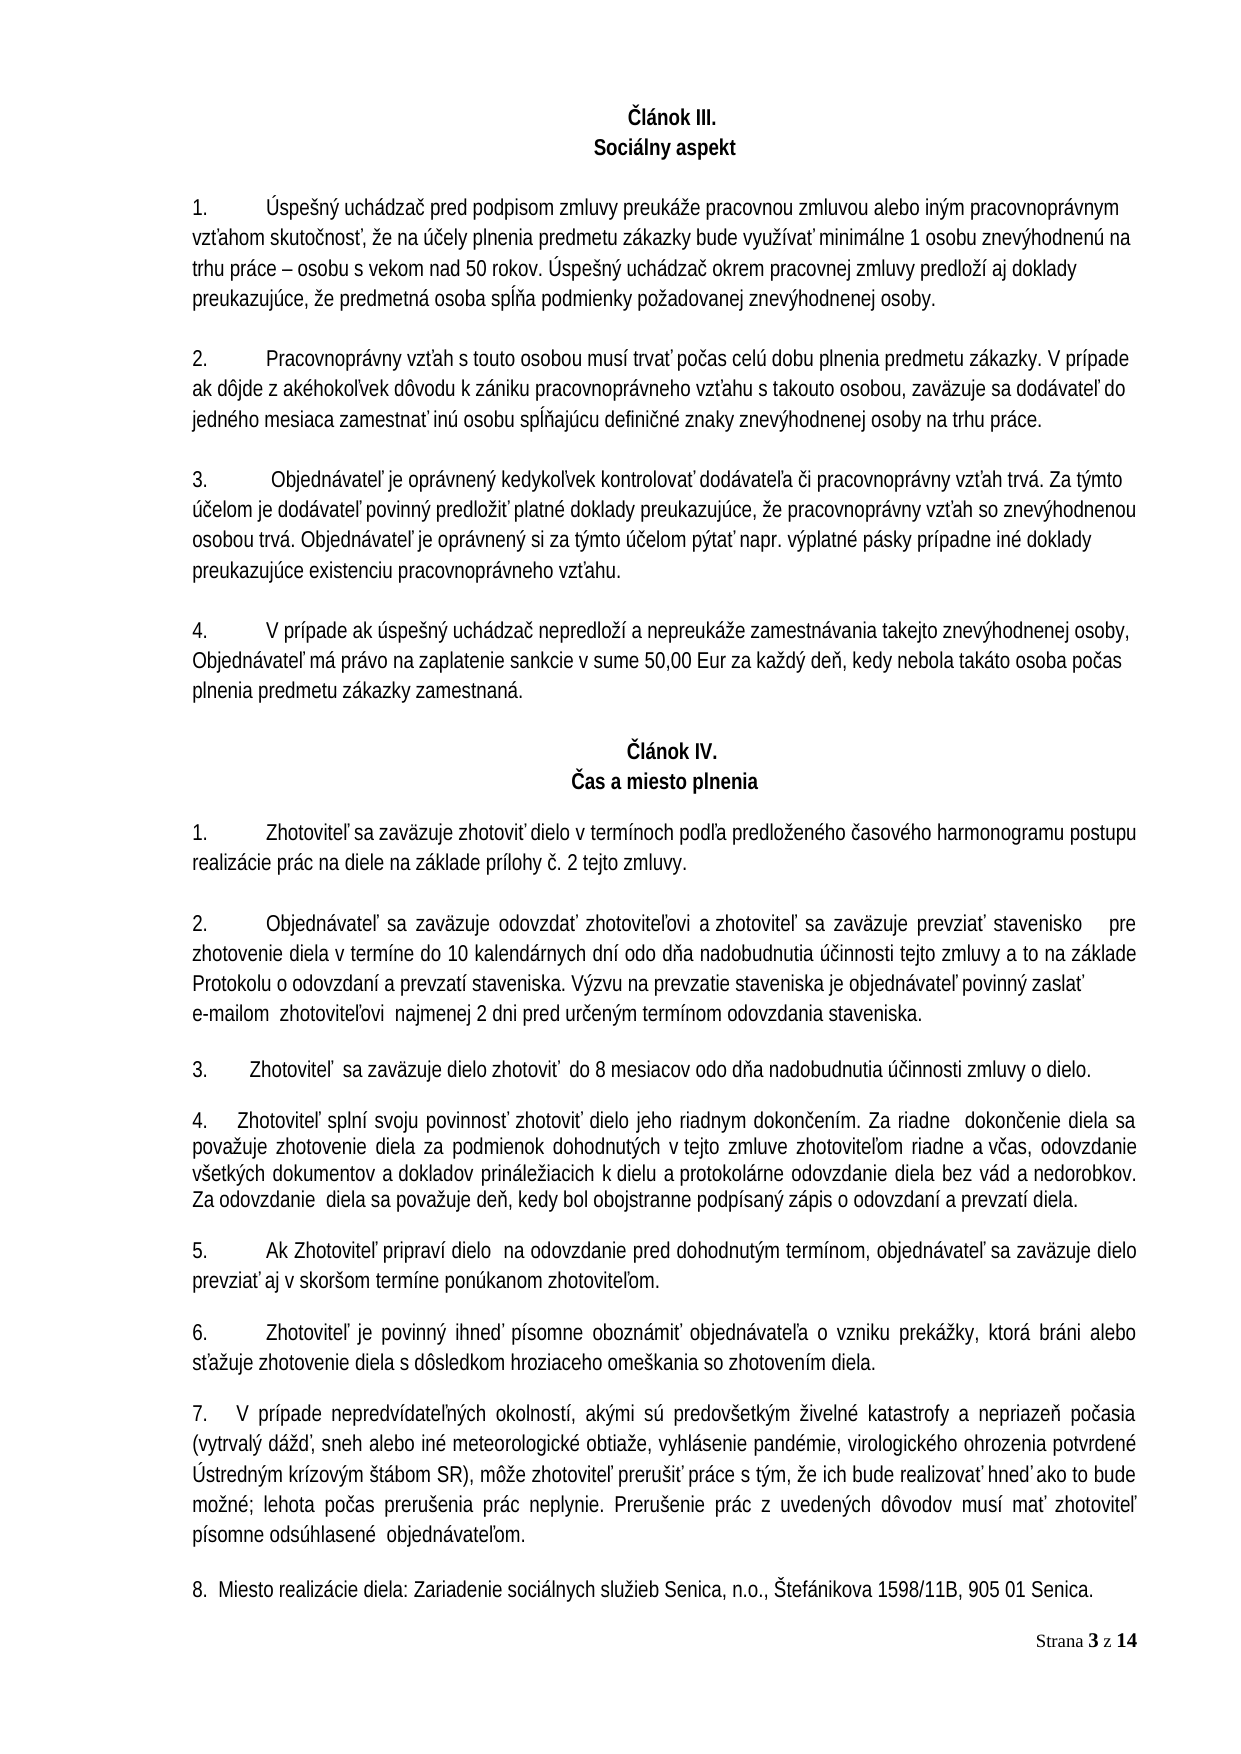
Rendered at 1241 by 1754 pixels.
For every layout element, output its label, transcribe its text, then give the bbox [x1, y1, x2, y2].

list 7. V prípade nepredvídateľných okolností, akými sú predovšetkým živelné katastrofy a nepriazeň počasia (vytrvalý dážď, sneh alebo iné meteorologické obtiaže, vyhlásenie pandémie, virologického ohrozenia potvrdené Ústredným krízovým štábom SR), môže zhotoviteľ prerušiť práce s tým, že ich bude realizovať hneď ako to bude možné; lehota počas prerušenia prác neplynie. Prerušenie prác z uvedených dôvodov musí mať zhotoviteľ písomne odsúhlasené objednávateľom. [192, 1400, 1137, 1547]
text Článok IV. [192, 738, 1152, 764]
list Úspešný uchádzač pred podpisom zmluvy preukáže pracovnou zmluvou alebo iným pracovnoprávnym vzťahom skutočnosť, že na účely plnenia predmetu zákazky bude využívať minimálne 1 osobu znevýhodnenú na trhu práce – osobu s vekom nad 50 rokov. Úspešný uchádzač okrem pracovnej zmluvy predloží aj doklady preukazujúce, že predmetná osoba spĺňa podmienky požadovanej znevýhodnenej osoby. [192, 194, 1137, 311]
list Ak Zhotoviteľ pripraví dielo na odovzdanie pred dohodnutým termínom, objednávateľ sa zaväzuje dielo prevziať aj v skoršom termíne ponúkanom zhotoviteľom. [192, 1237, 1137, 1294]
text 8. Miesto realizácie diela: Zariadenie sociálnych služieb Senica, n.o., Štefánikova 1598/11B, 905 01 Senica. [192, 1576, 1137, 1602]
text Článok III. [192, 103, 1152, 130]
text 3. Zhotoviteľ sa zaväzuje dielo zhotoviť do 8 mesiacov odo dňa nadobudnutia účinnosti zmluvy o dielo. [192, 1056, 1137, 1082]
list Sociálny aspekt [192, 134, 1137, 160]
text Čas a miesto plnenia [192, 768, 1137, 794]
text 4. Zhotoviteľ splní svoju povinnosť zhotoviť dielo jeho riadnym dokončením. Za riadne dokončenie diela sa považuje zhotovenie diela za podmienok dohodnutých v tejto zmluve zhotoviteľom riadne a včas, odovzdanie všetkých dokumentov a dokladov prináležiacich k dielu a protokolárne odovzdanie diela bez vád a nedorobkov. Za odovzdanie diela sa považuje deň, kedy bol obojstranne podpísaný zápis o odovzdaní a prevzatí diela. [192, 1107, 1137, 1212]
list V prípade ak úspešný uchádzač nepredloží a nepreukáže zamestnávania takejto znevýhodnenej osoby, Objednávateľ má právo na zaplatenie sankcie v sume 50,00 Eur za každý deň, kedy nebola takáto osoba počas plnenia predmetu zákazky zamestnaná. [192, 617, 1137, 704]
list Objednávateľ je oprávnený kedykoľvek kontrolovať dodávateľa či pracovnoprávny vzťah trvá. Za týmto účelom je dodávateľ povinný predložiť platné doklady preukazujúce, že pracovnoprávny vzťah so znevýhodnenou osobou trvá. Objednávateľ je oprávnený si za týmto účelom pýtať napr. výplatné pásky prípadne iné doklady preukazujúce existenciu pracovnoprávneho vzťahu. [192, 466, 1137, 583]
list Zhotoviteľ je povinný ihneď písomne oboznámiť objednávateľa o vzniku prekážky, ktorá bráni alebo sťažuje zhotovenie diela s dôsledkom hroziaceho omeškania so zhotovením diela. [192, 1319, 1137, 1375]
list Pracovnoprávny vzťah s touto osobou musí trvať počas celú dobu plnenia predmetu zákazky. V prípade ak dôjde z akéhokoľvek dôvodu k zániku pracovnoprávneho vzťahu s takouto osobou, zaväzuje sa dodávateľ do jedného mesiaca zamestnať inú osobu spĺňajúcu definičné znaky znevýhodnenej osoby na trhu práce. [192, 345, 1137, 432]
list Objednávateľ sa zaväzuje odovzdať zhotoviteľovi a zhotoviteľ sa zaväzuje prevziať stavenisko pre zhotovenie diela v termíne do 10 kalendárnych dní odo dňa nadobudnutia účinnosti tejto zmluvy a to na základe Protokolu o odovzdaní a prevzatí staveniska. Výzvu na prevzatie staveniska je objednávateľ povinný zaslať [192, 910, 1137, 996]
list e-mailom zhotoviteľovi najmenej 2 dni pred určeným termínom odovzdania staveniska. [192, 1000, 1137, 1027]
list Zhotoviteľ sa zaväzuje zhotoviť dielo v termínoch podľa predloženého časového harmonogramu postupu realizácie prác na diele na základe prílohy č. 2 tejto zmluvy. [192, 819, 1137, 876]
